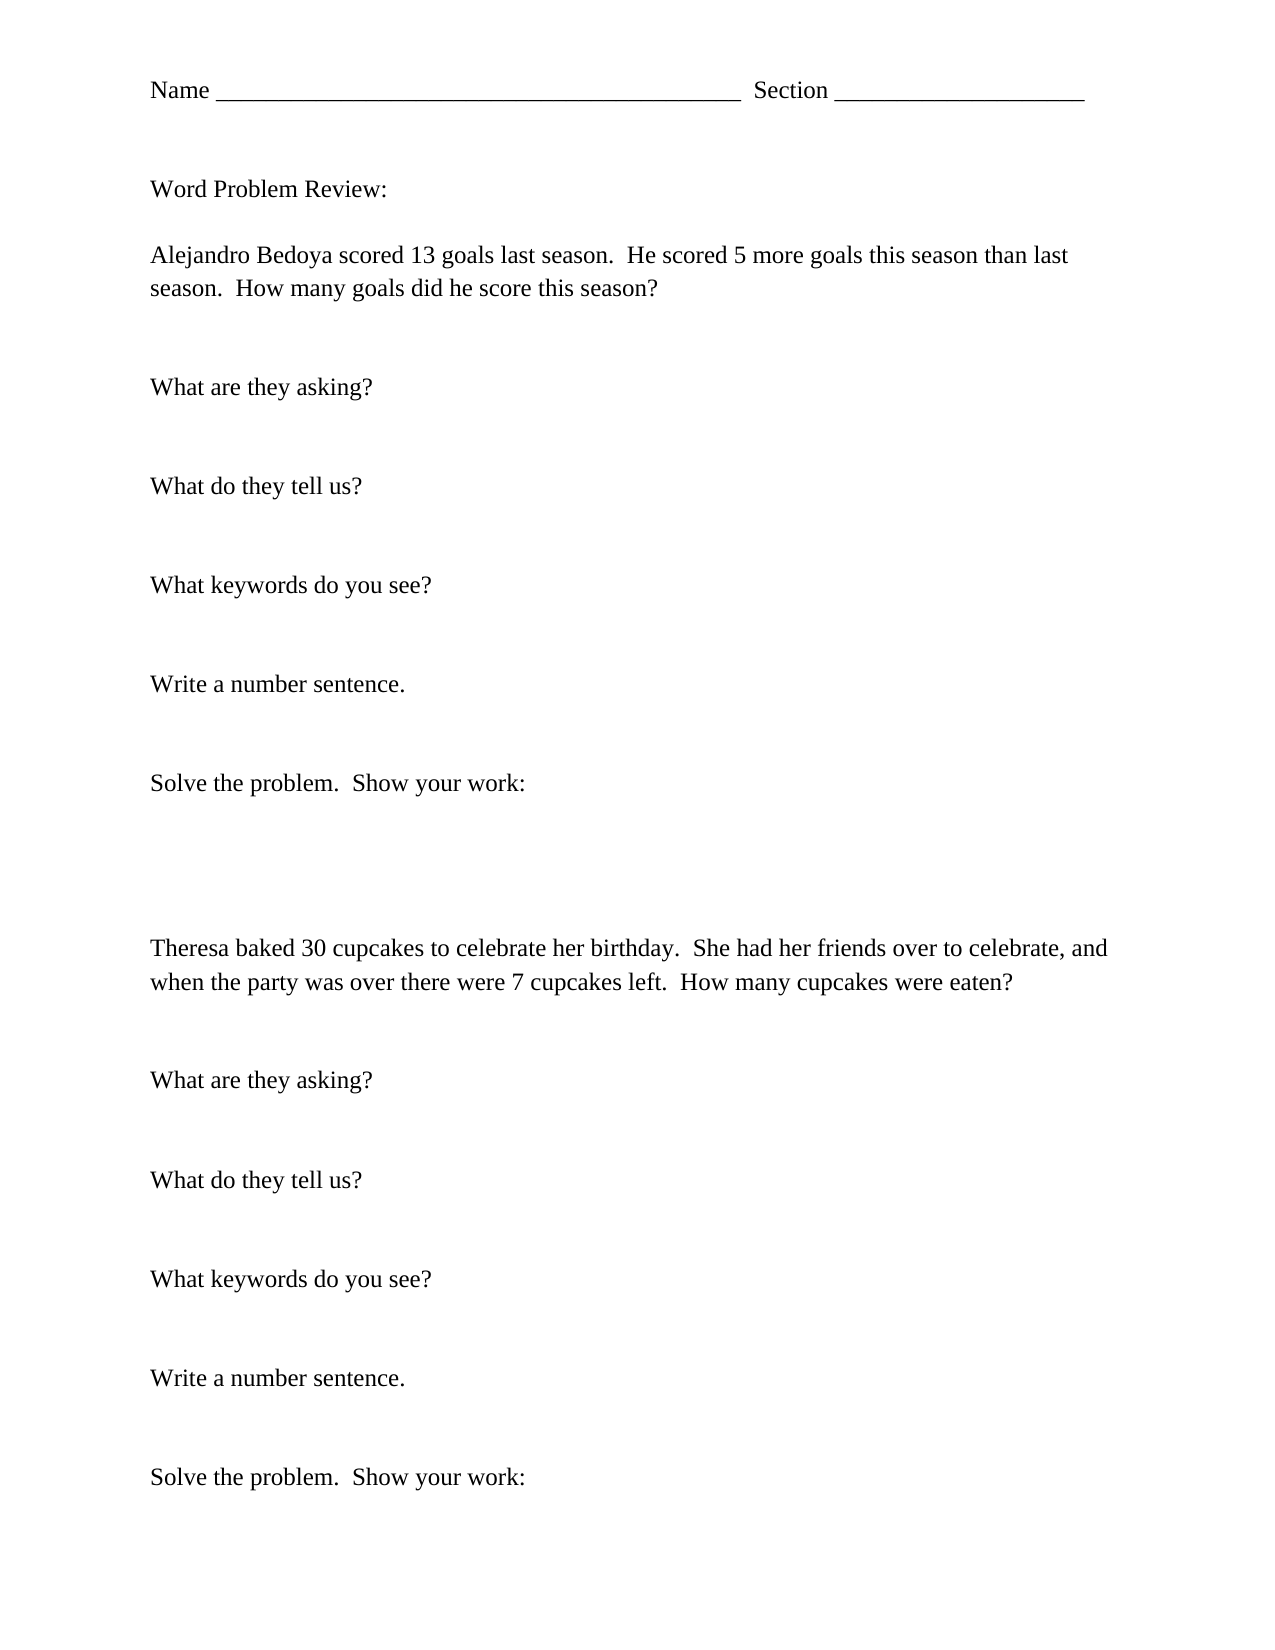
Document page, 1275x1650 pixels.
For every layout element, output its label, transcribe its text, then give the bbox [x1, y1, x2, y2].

text What do they tell us? [150, 471, 1125, 500]
text What do they tell us? [150, 1165, 1125, 1193]
text Word Problem Review: [150, 174, 1125, 203]
text What keywords do you see? [150, 570, 1125, 599]
text What are they asking? [150, 372, 1125, 401]
text Solve the problem. Show your work: [150, 768, 1125, 797]
text Alejandro Bedoya scored 13 goals last season. He scored 5 more goals this season than last season. How many goals did he score this season? [150, 240, 1125, 302]
text Write a number sentence. [150, 1363, 1125, 1392]
text Name __________________________________________ Section ____________________ [150, 75, 1125, 104]
text What are they asking? [150, 1066, 1125, 1094]
text Solve the problem. Show your work: [150, 1462, 1125, 1491]
text Theresa baked 30 cupcakes to celebrate her birthday. She had her friends over to celebrate, and when the party was over there were 7 cupcakes left. How many cupcakes were eaten? [150, 933, 1125, 995]
text Write a number sentence. [150, 669, 1125, 698]
text What keywords do you see? [150, 1264, 1125, 1292]
